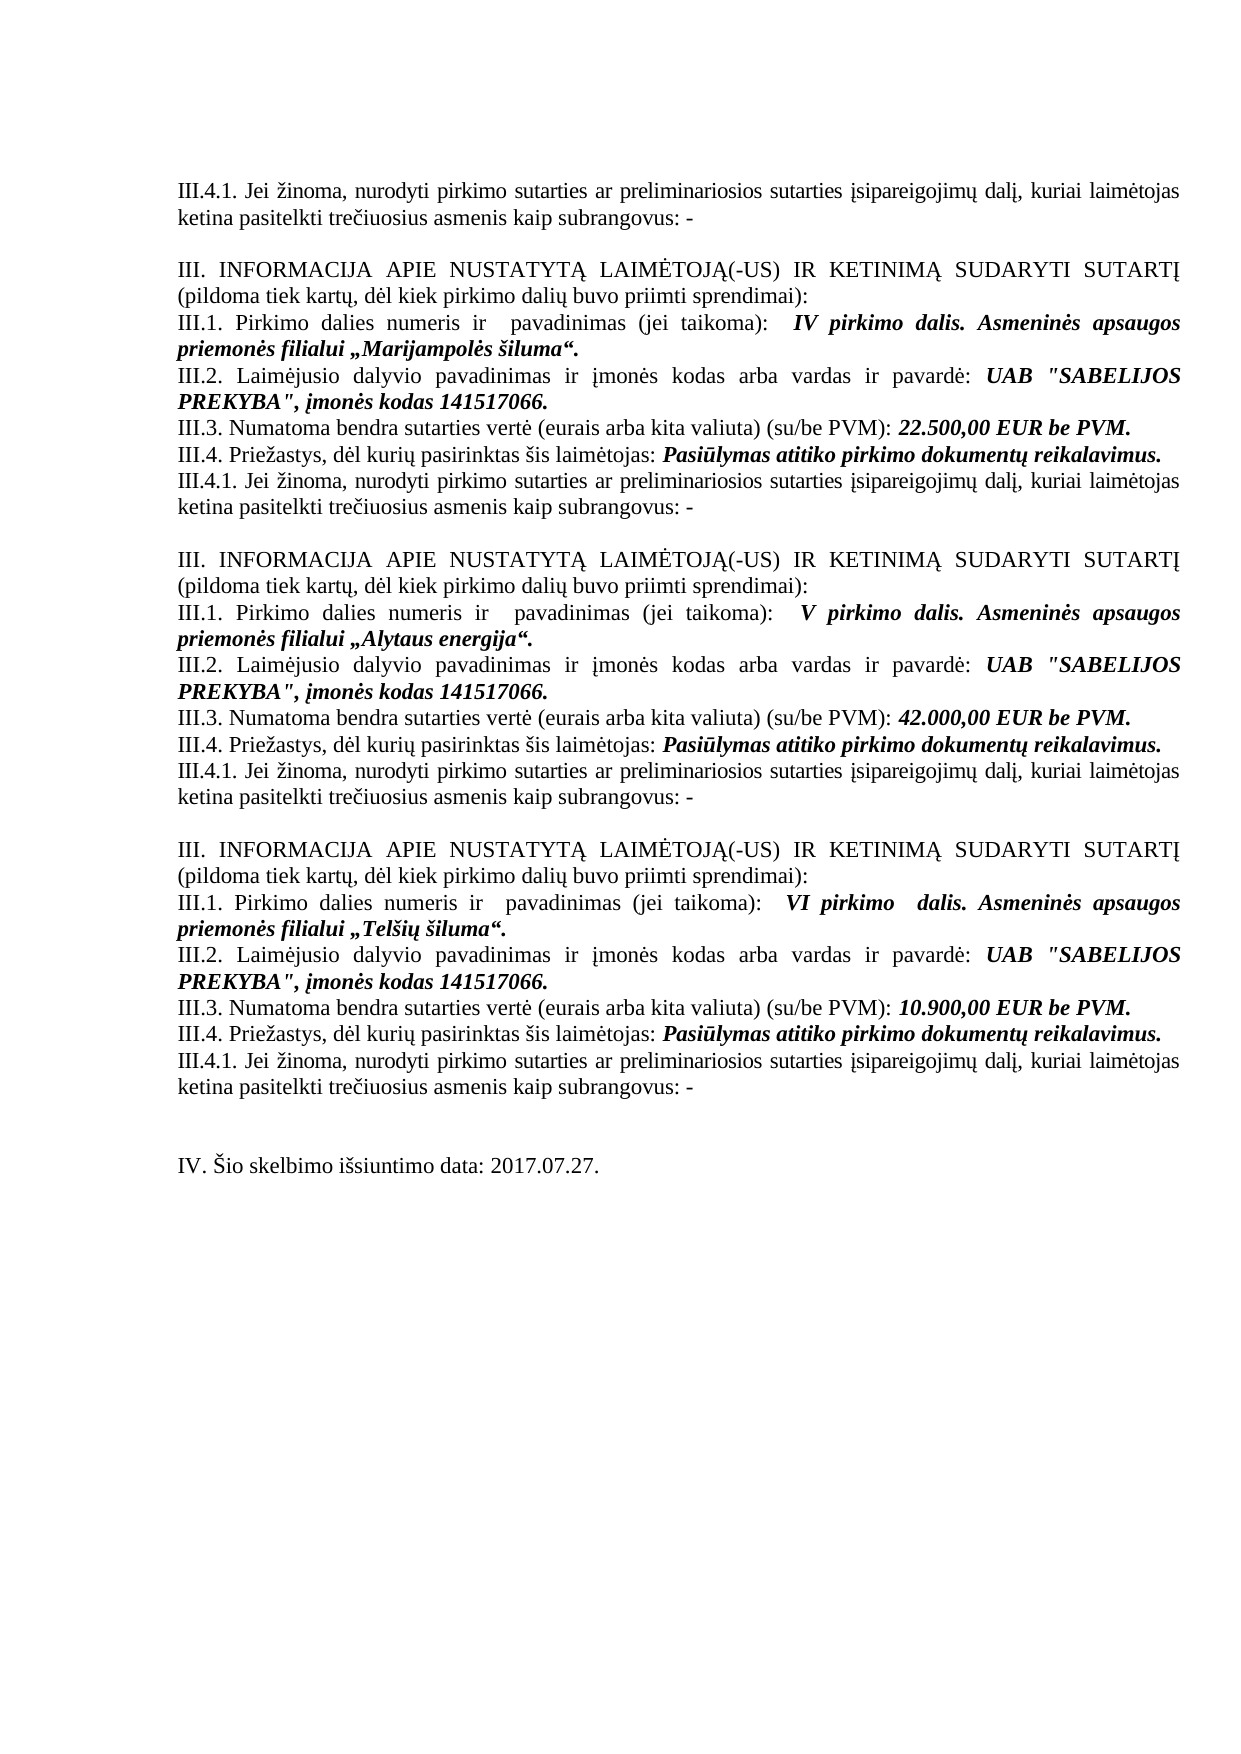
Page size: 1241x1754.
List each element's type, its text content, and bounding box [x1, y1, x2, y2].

text III.2. Laimėjusio dalyvio pavadinimas ir įmonės kodas arba vardas ir pavardė: UAB "SABELIJOS PREKYBA", įmonės kodas 141517066. [177, 652, 1181, 704]
text III.3. Numatoma bendra sutarties vertė (eurais arba kita valiuta) (su/be PVM): 42.000,00 EUR be PVM. [177, 704, 1181, 731]
text III.1. Pirkimo dalies numeris ir pavadinimas (jei taikoma): IV pirkimo dalis. Asmeninės apsaugos priemonės filialui „Marijampolės šiluma“. [177, 309, 1181, 362]
text III.1. Pirkimo dalies numeris ir pavadinimas (jei taikoma): V pirkimo dalis. Asmeninės apsaugos priemonės filialui „Alytaus energija“. [177, 599, 1181, 652]
text III.3. Numatoma bendra sutarties vertė (eurais arba kita valiuta) (su/be PVM): 10.900,00 EUR be PVM. [177, 994, 1181, 1021]
text III.4. Priežastys, dėl kurių pasirinktas šis laimėtojas: Pasiūlymas atitiko pirkimo dokumentų reikalavimus. [177, 1021, 1181, 1047]
text III. INFORMACIJA APIE NUSTATYTĄ LAIMĖTOJĄ(-US) IR KETINIMĄ SUDARYTI SUTARTĮ (pildoma tiek kartų, dėl kiek pirkimo dalių buvo priimti sprendimai): [177, 256, 1181, 309]
text III.3. Numatoma bendra sutarties vertė (eurais arba kita valiuta) (su/be PVM): 22.500,00 EUR be PVM. [177, 414, 1181, 441]
text III. INFORMACIJA APIE NUSTATYTĄ LAIMĖTOJĄ(-US) IR KETINIMĄ SUDARYTI SUTARTĮ (pildoma tiek kartų, dėl kiek pirkimo dalių buvo priimti sprendimai): [177, 546, 1181, 599]
text III.2. Laimėjusio dalyvio pavadinimas ir įmonės kodas arba vardas ir pavardė: UAB "SABELIJOS PREKYBA", įmonės kodas 141517066. [177, 362, 1181, 414]
text III.4. Priežastys, dėl kurių pasirinktas šis laimėtojas: Pasiūlymas atitiko pirkimo dokumentų reikalavimus. [177, 731, 1181, 757]
text III.1. Pirkimo dalies numeris ir pavadinimas (jei taikoma): VI pirkimo dalis. Asmeninės apsaugos priemonės filialui „Telšių šiluma“. [177, 889, 1181, 941]
text III.4. Priežastys, dėl kurių pasirinktas šis laimėtojas: Pasiūlymas atitiko pirkimo dokumentų reikalavimus. [177, 441, 1181, 467]
text III. INFORMACIJA APIE NUSTATYTĄ LAIMĖTOJĄ(-US) IR KETINIMĄ SUDARYTI SUTARTĮ (pildoma tiek kartų, dėl kiek pirkimo dalių buvo priimti sprendimai): [177, 836, 1181, 889]
text III.2. Laimėjusio dalyvio pavadinimas ir įmonės kodas arba vardas ir pavardė: UAB "SABELIJOS PREKYBA", įmonės kodas 141517066. [177, 941, 1181, 994]
text IV. Šio skelbimo išsiuntimo data: . [177, 1152, 1181, 1179]
